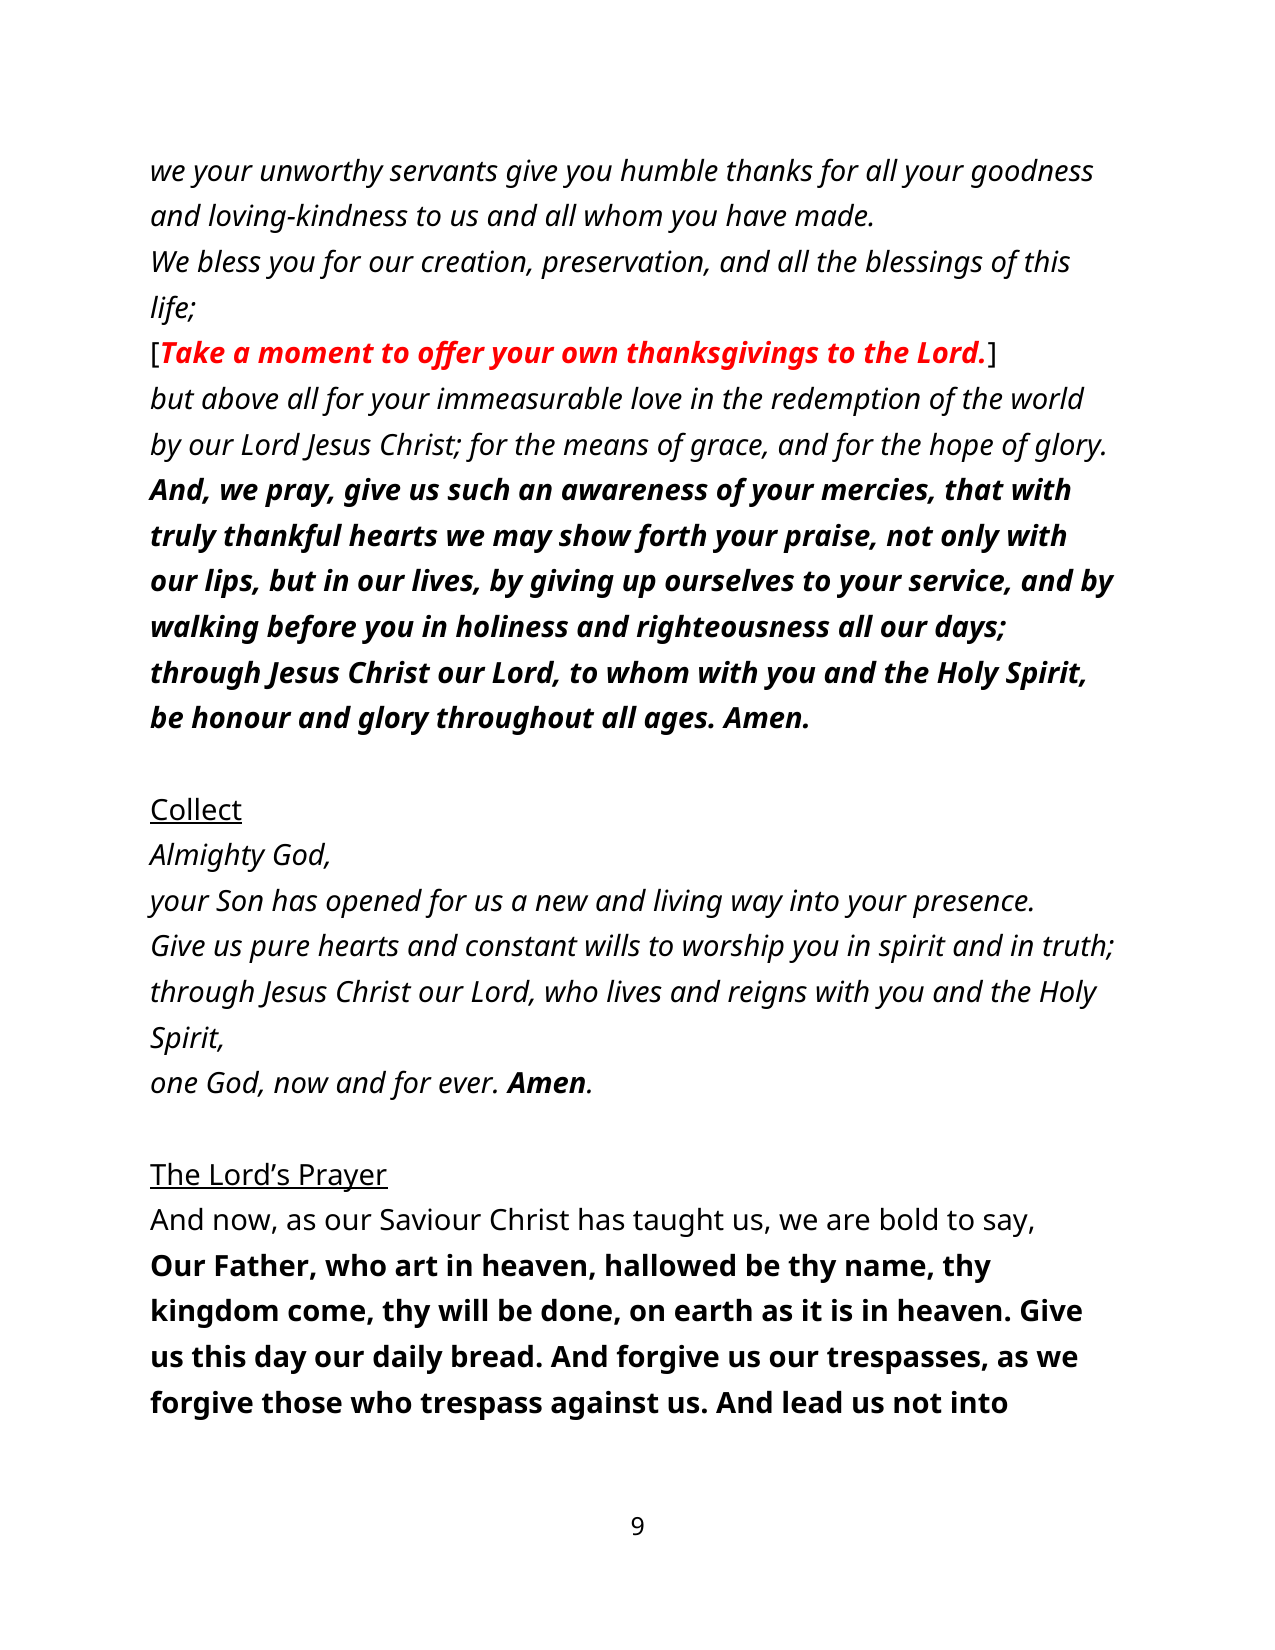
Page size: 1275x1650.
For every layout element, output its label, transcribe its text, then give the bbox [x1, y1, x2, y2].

text The Lord’s Prayer [150, 1154, 1125, 1193]
text Give us pure hearts and constant wills to worship you in spirit and in truth; [150, 926, 1125, 965]
text Collect [150, 789, 1125, 828]
text through Jesus Christ our Lord, who lives and reigns with you and the Holy Spirit, [150, 971, 1125, 1057]
text we your unworthy servants give you humble thanks for all your goodness and loving-kindness to us and all whom you have made. [150, 150, 1125, 235]
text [150, 1245, 1125, 1422]
text And now, as our Saviour Christ has taught us, we are bold to say, [150, 1199, 1125, 1239]
text but above all for your immeasurable love in the redemption of the world by our Lord Jesus Christ; for the means of grace, and for the hope of glory. [150, 378, 1125, 463]
text one God, now and for ever. Amen. [150, 1062, 1125, 1102]
text We bless you for our creation, preservation, and all the blessings of this life; [150, 241, 1125, 327]
text [Take a moment to offer your own thanksgivings to the Lord.] [150, 332, 1125, 372]
text your Son has opened for us a new and living way into your presence. [150, 880, 1125, 920]
text Almighty God, [150, 834, 1125, 874]
text And, we pray, give us such an awareness of your mercies, that with truly thankful hearts we may show forth your praise, not only with our lips, but in our lives, by giving up ourselves to your service, and by walking before you in holiness and righteousness all our days; through Jesus Christ our Lord, to whom with you and the Holy Spirit, be honour and glory throughout all ages. Amen. [150, 469, 1125, 737]
